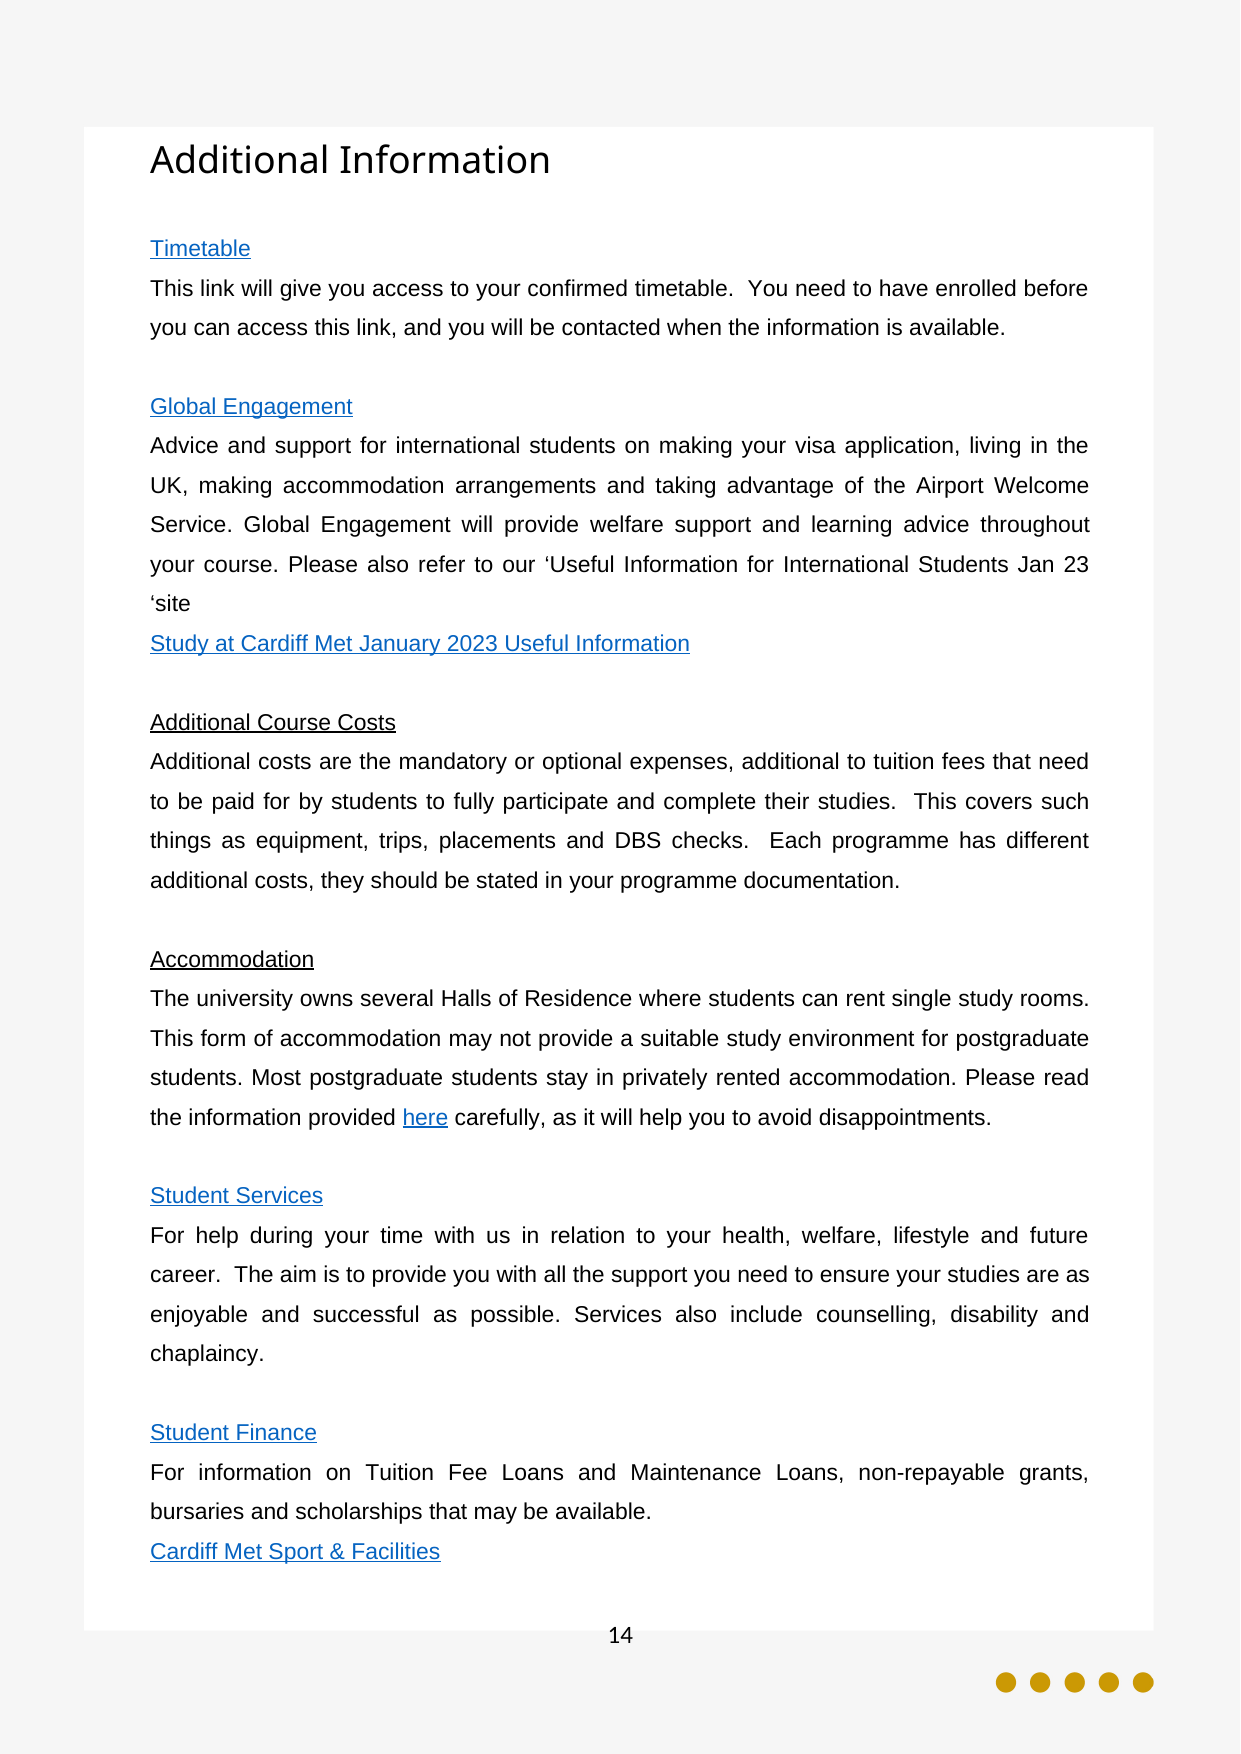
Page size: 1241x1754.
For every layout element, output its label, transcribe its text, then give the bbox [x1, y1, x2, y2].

text Study at Cardiff Met January 2023 Useful Information [150, 630, 1090, 656]
text Student Services [150, 1182, 1090, 1209]
text Cardiff Met Sport & Facilities [150, 1538, 1090, 1564]
text Additional costs are the mandatory or optional expenses, additional to tuition fees that need to be paid for by students to fully participate and complete their studies. This covers such things as equipment, trips, placements and DBS checks. Each programme has different additional costs, they should be stated in your programme documentation. [150, 748, 1090, 893]
picture [0, 0, 1241, 1754]
text Student Finance [150, 1419, 1090, 1446]
text The university owns several Halls of Residence where students can rent single study rooms. This form of accommodation may not provide a suitable study environment for postgraduate students. Most postgraduate students stay in privately rented accommodation. Please read the information provided here carefully, as it will help you to avoid disappointments. [150, 985, 1090, 1130]
text Additional Information [150, 133, 1090, 184]
list Timetable [150, 235, 1090, 261]
text Advice and support for international students on making your visa application, living in the UK, making accommodation arrangements and taking advantage of the Airport Welcome Service. Global Engagement will provide welfare support and learning advice throughout your course. Please also refer to our ‘Useful Information for International Students Jan 23 ‘site [150, 432, 1090, 617]
text Additional Course Costs [150, 709, 1090, 735]
text Global Engagement [150, 393, 1090, 419]
text For information on Tuition Fee Loans and Maintenance Loans, non-repayable grants, bursaries and scholarships that may be available. [150, 1459, 1090, 1525]
list This link will give you access to your confirmed timetable. You need to have enrolled before you can access this link, and you will be contacted when the information is available. [150, 274, 1090, 340]
text For help during your time with us in relation to your health, welfare, lifestyle and future career. The aim is to provide you with all the support you need to ensure your studies are as enjoyable and successful as possible. Services also include counselling, disability and chaplaincy. [150, 1222, 1090, 1367]
text Accommodation [150, 946, 1090, 972]
